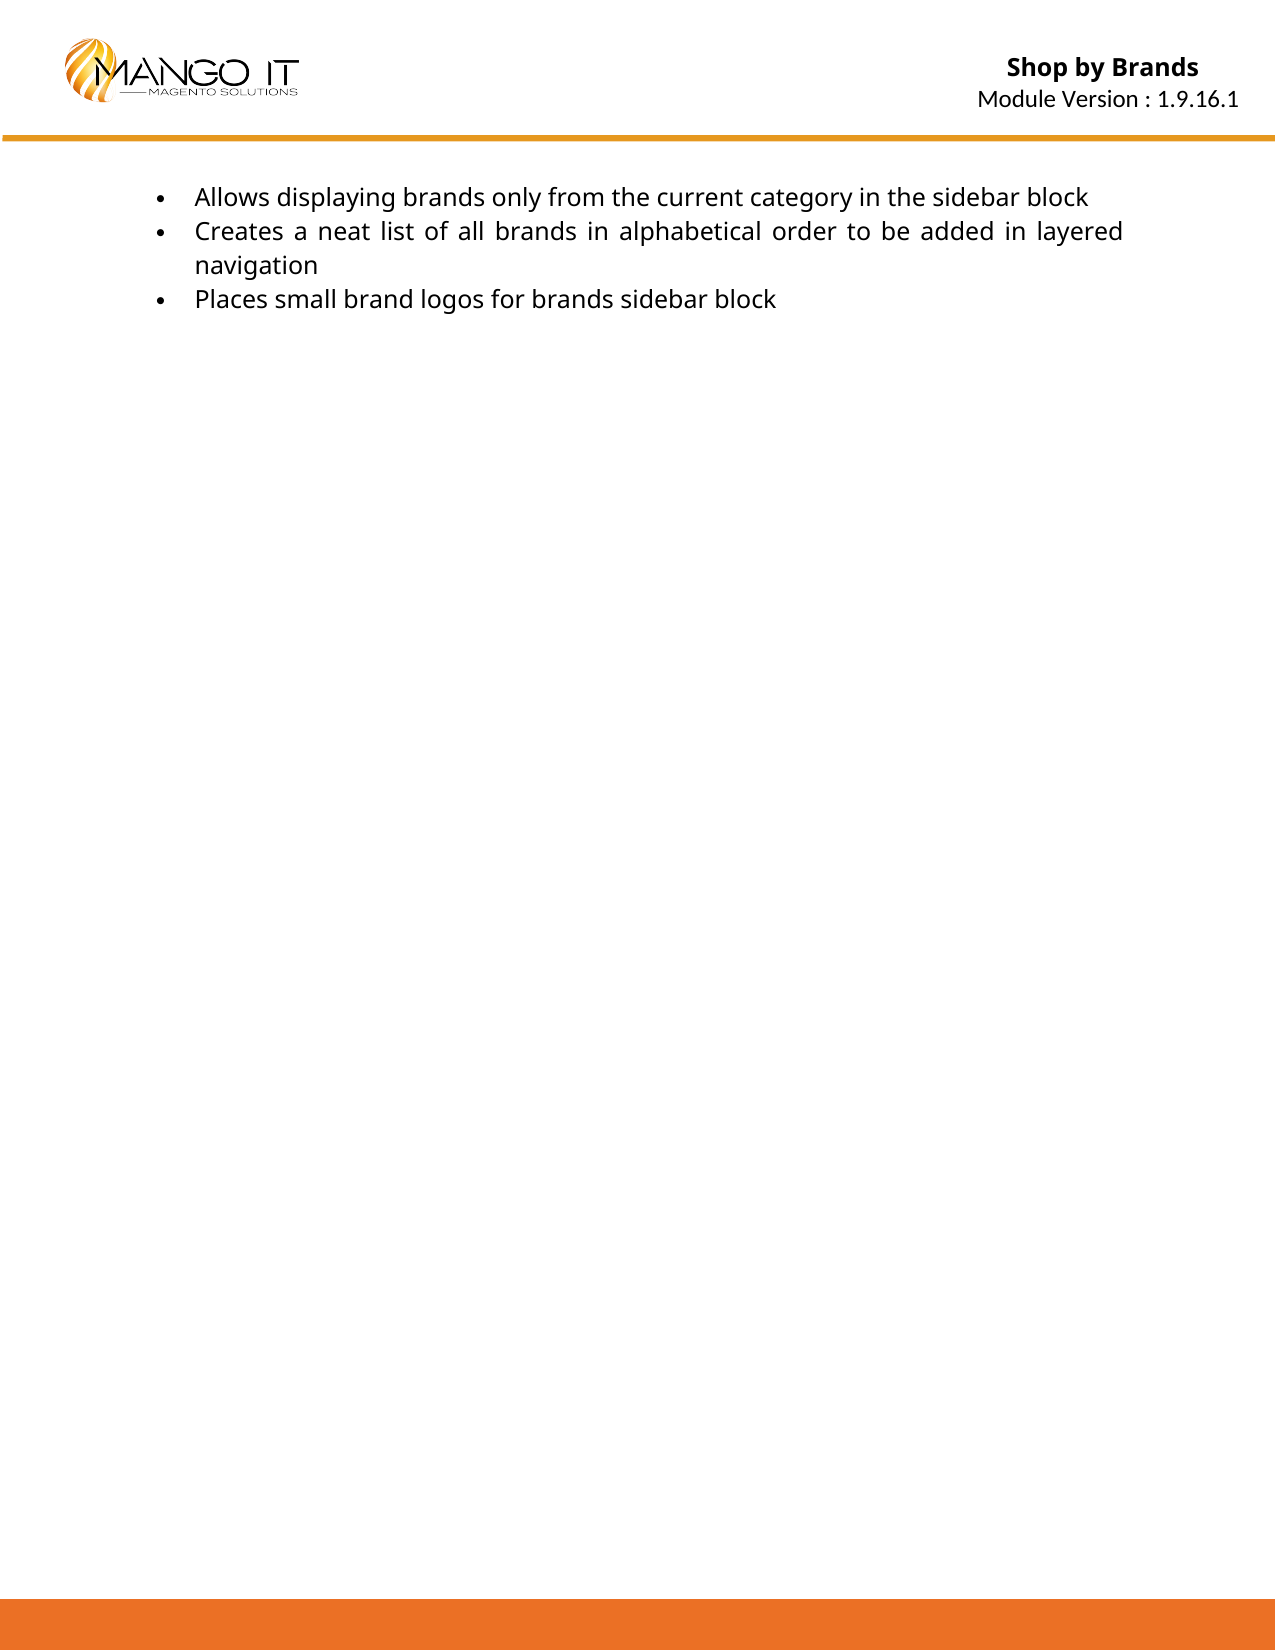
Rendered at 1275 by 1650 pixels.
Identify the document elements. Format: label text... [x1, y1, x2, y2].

picture [63, 36, 301, 105]
list Places small brand logos for brands sidebar block [157, 281, 1125, 315]
list Allows displaying brands only from the current category in the sidebar block [157, 179, 1125, 213]
list Creates a neat list of all brands in alphabetical order to be added in layered navigation [157, 213, 1125, 281]
